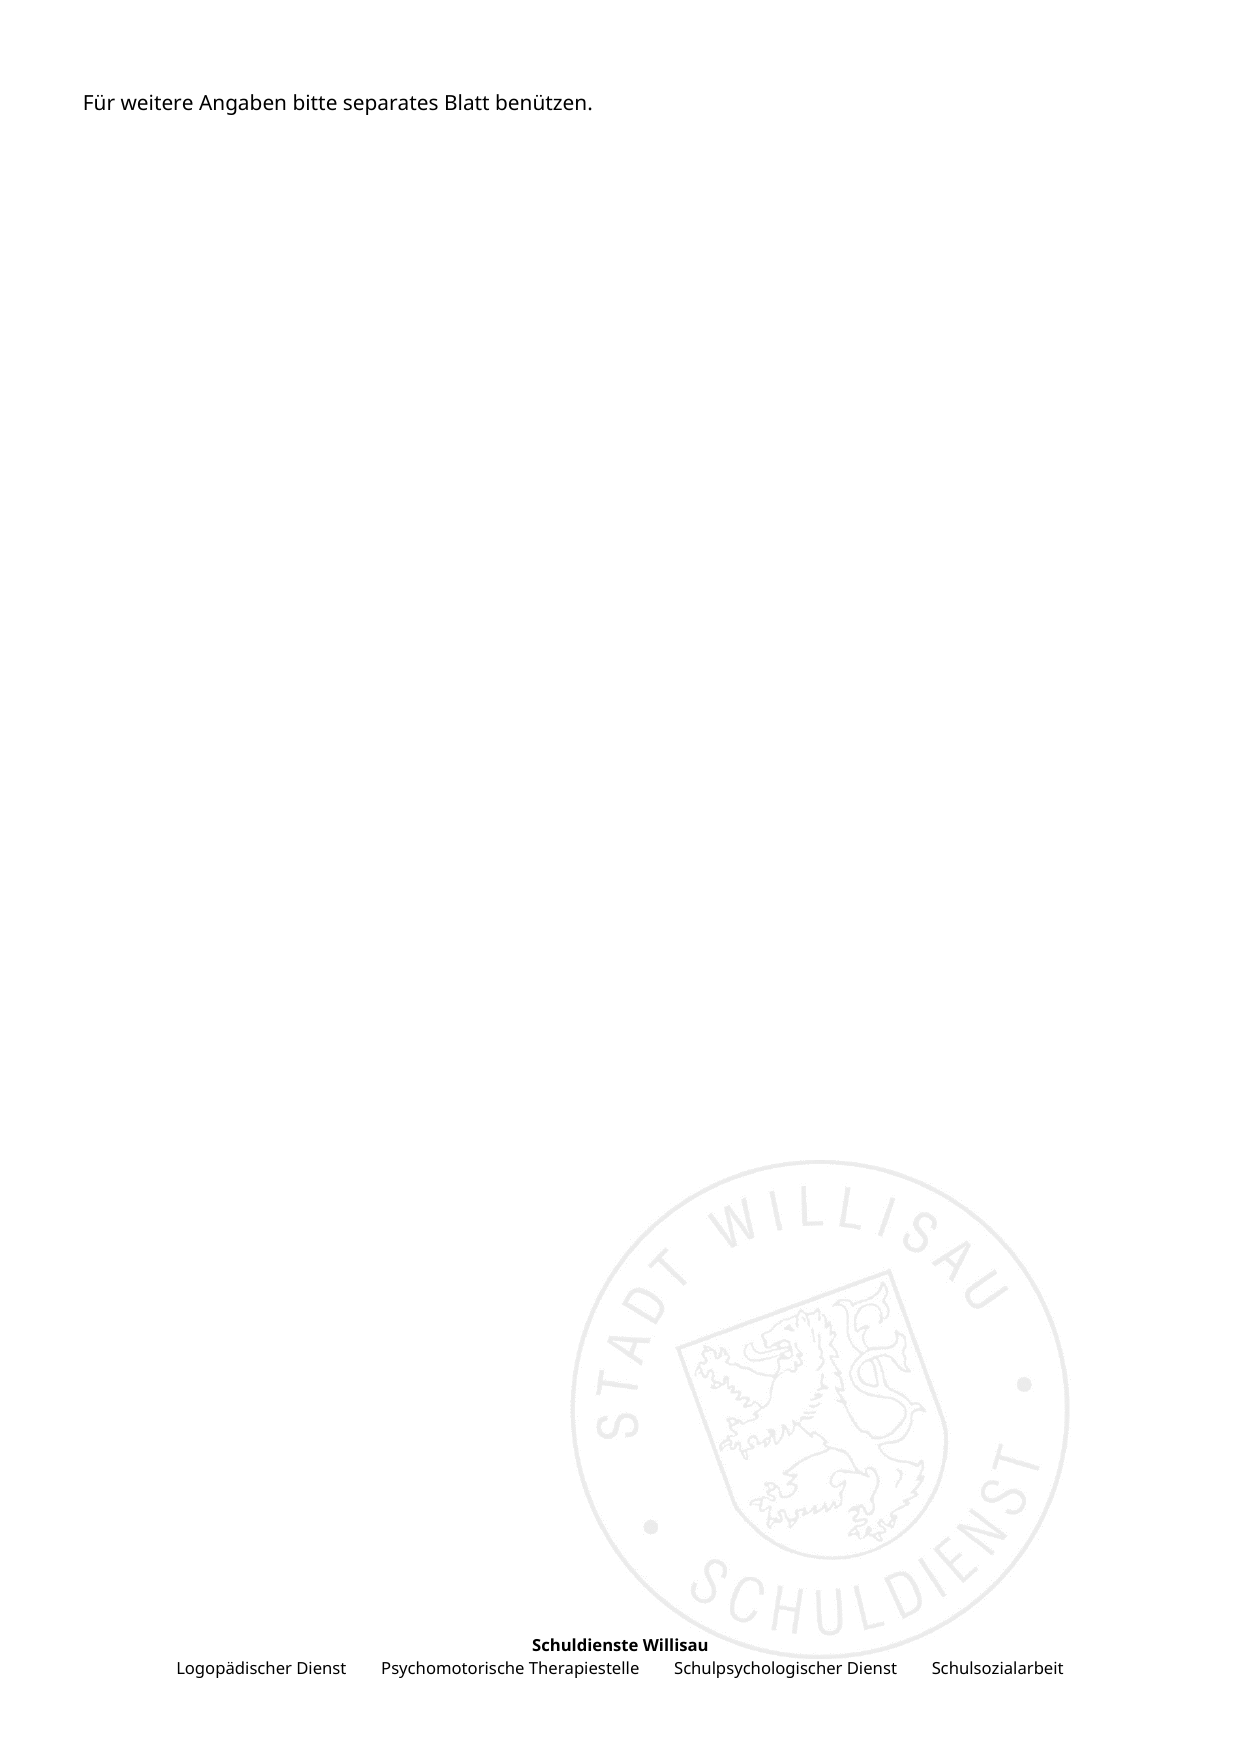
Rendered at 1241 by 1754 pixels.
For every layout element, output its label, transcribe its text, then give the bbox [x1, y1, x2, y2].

text Für weitere Angaben bitte separates Blatt benützen. [83, 88, 1157, 116]
picture [570, 1159, 1127, 1715]
